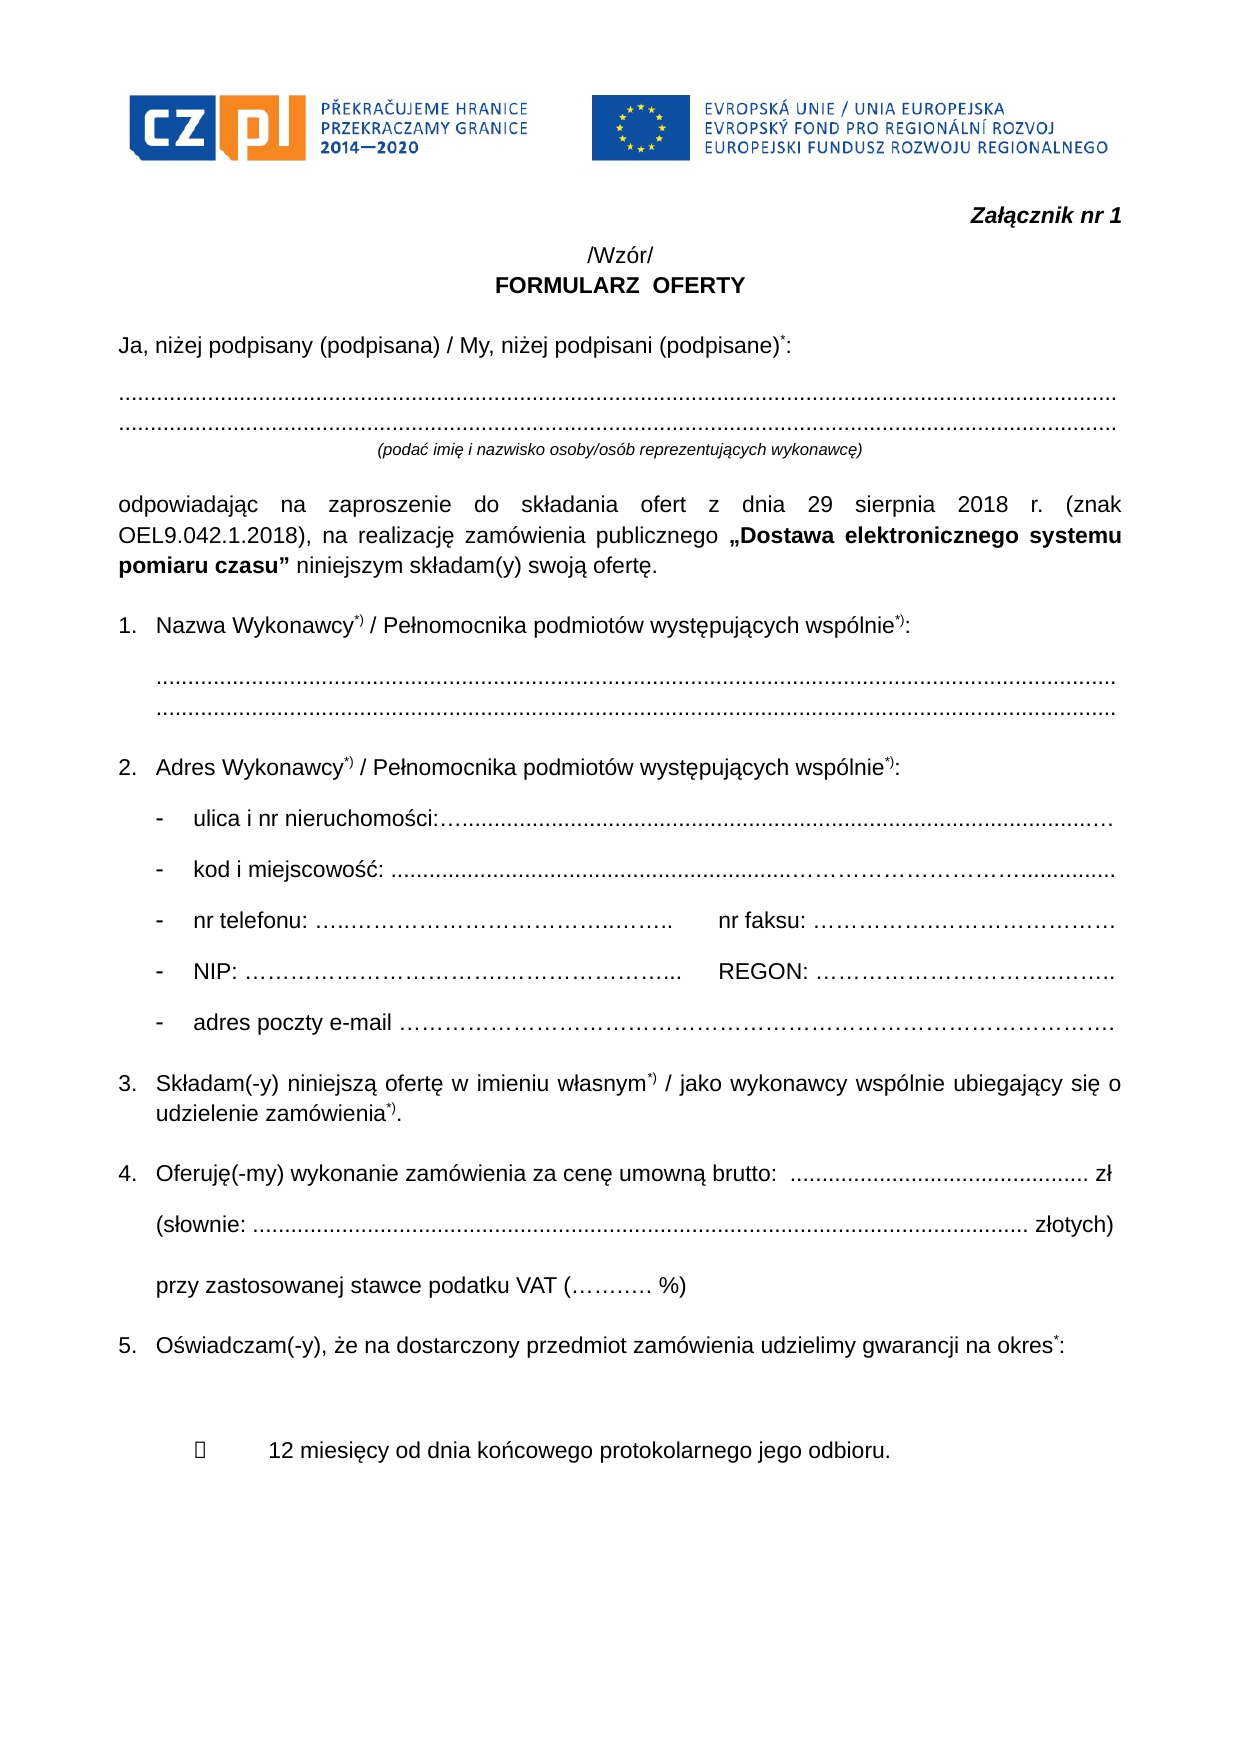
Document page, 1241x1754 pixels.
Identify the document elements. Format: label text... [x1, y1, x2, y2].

list Oferuję(-my) wykonanie zamówienia za cenę umowną brutto: ............................................... zł [118, 1160, 1122, 1187]
text ............................................................................................................................................................. [118, 379, 1122, 405]
list NIP: …………………………….…………………... REGON: …………………………..…….. [156, 958, 1122, 984]
list kod i miejscowość: ...............................................................…………………………............... [156, 856, 1122, 882]
list Adres Wykonawcy*) / Pełnomocnika podmiotów występujących wspólnie*): [118, 754, 1122, 780]
list adres poczty e-mail …………………………………………………………………………………. [156, 1009, 1122, 1036]
list Oświadczam(-y), że na dostarczony przedmiot zamówienia udzielimy gwarancji na okres*: [118, 1332, 1122, 1358]
text Załącznik nr 1 [118, 202, 1122, 228]
subtitle /Wzór/ [118, 242, 1122, 268]
text ....................................................................................................................................................... [156, 663, 1122, 690]
text odpowiadając na zaproszenie do składania ofert z dnia 29 sierpnia 2018 r. (znak OEL9.042.1.2018), na realizację zamówienia publicznego „Dostawa elektronicznego systemu pomiaru czasu” niniejszym składam(y) swoją ofertę. [118, 491, 1122, 578]
text przy zastosowanej stawce podatku VAT (…….…. %) [156, 1272, 1122, 1298]
list  12 miesięcy od dnia końcowego protokolarnego jego odbioru. [193, 1434, 1122, 1465]
list ulica i nr nieruchomości:…...................................................................................................… [156, 805, 1122, 831]
list nr telefonu: …..……………………………..…….. nr faksu: …………….…………………… [156, 907, 1122, 933]
subtitle FORMULARZ OFERTY [118, 272, 1122, 298]
text ............................................................................................................................................................. [118, 409, 1122, 435]
picture [114, 79, 1124, 176]
text (podać imię i nazwisko osoby/osób reprezentujących wykonawcę) [118, 439, 1122, 458]
text Ja, niżej podpisany (podpisana) / My, niżej podpisani (podpisane)*: [118, 332, 1122, 358]
text ....................................................................................................................................................... [156, 693, 1122, 720]
list Składam(-y) niniejszą ofertę w imieniu własnym*) / jako wykonawcy wspólnie ubiegający się o udzielenie zamówienia*). [118, 1069, 1122, 1126]
text (słownie: .......................................................................................................................... złotych) [156, 1211, 1122, 1238]
list Nazwa Wykonawcy*) / Pełnomocnika podmiotów występujących wspólnie*): [118, 612, 1122, 639]
